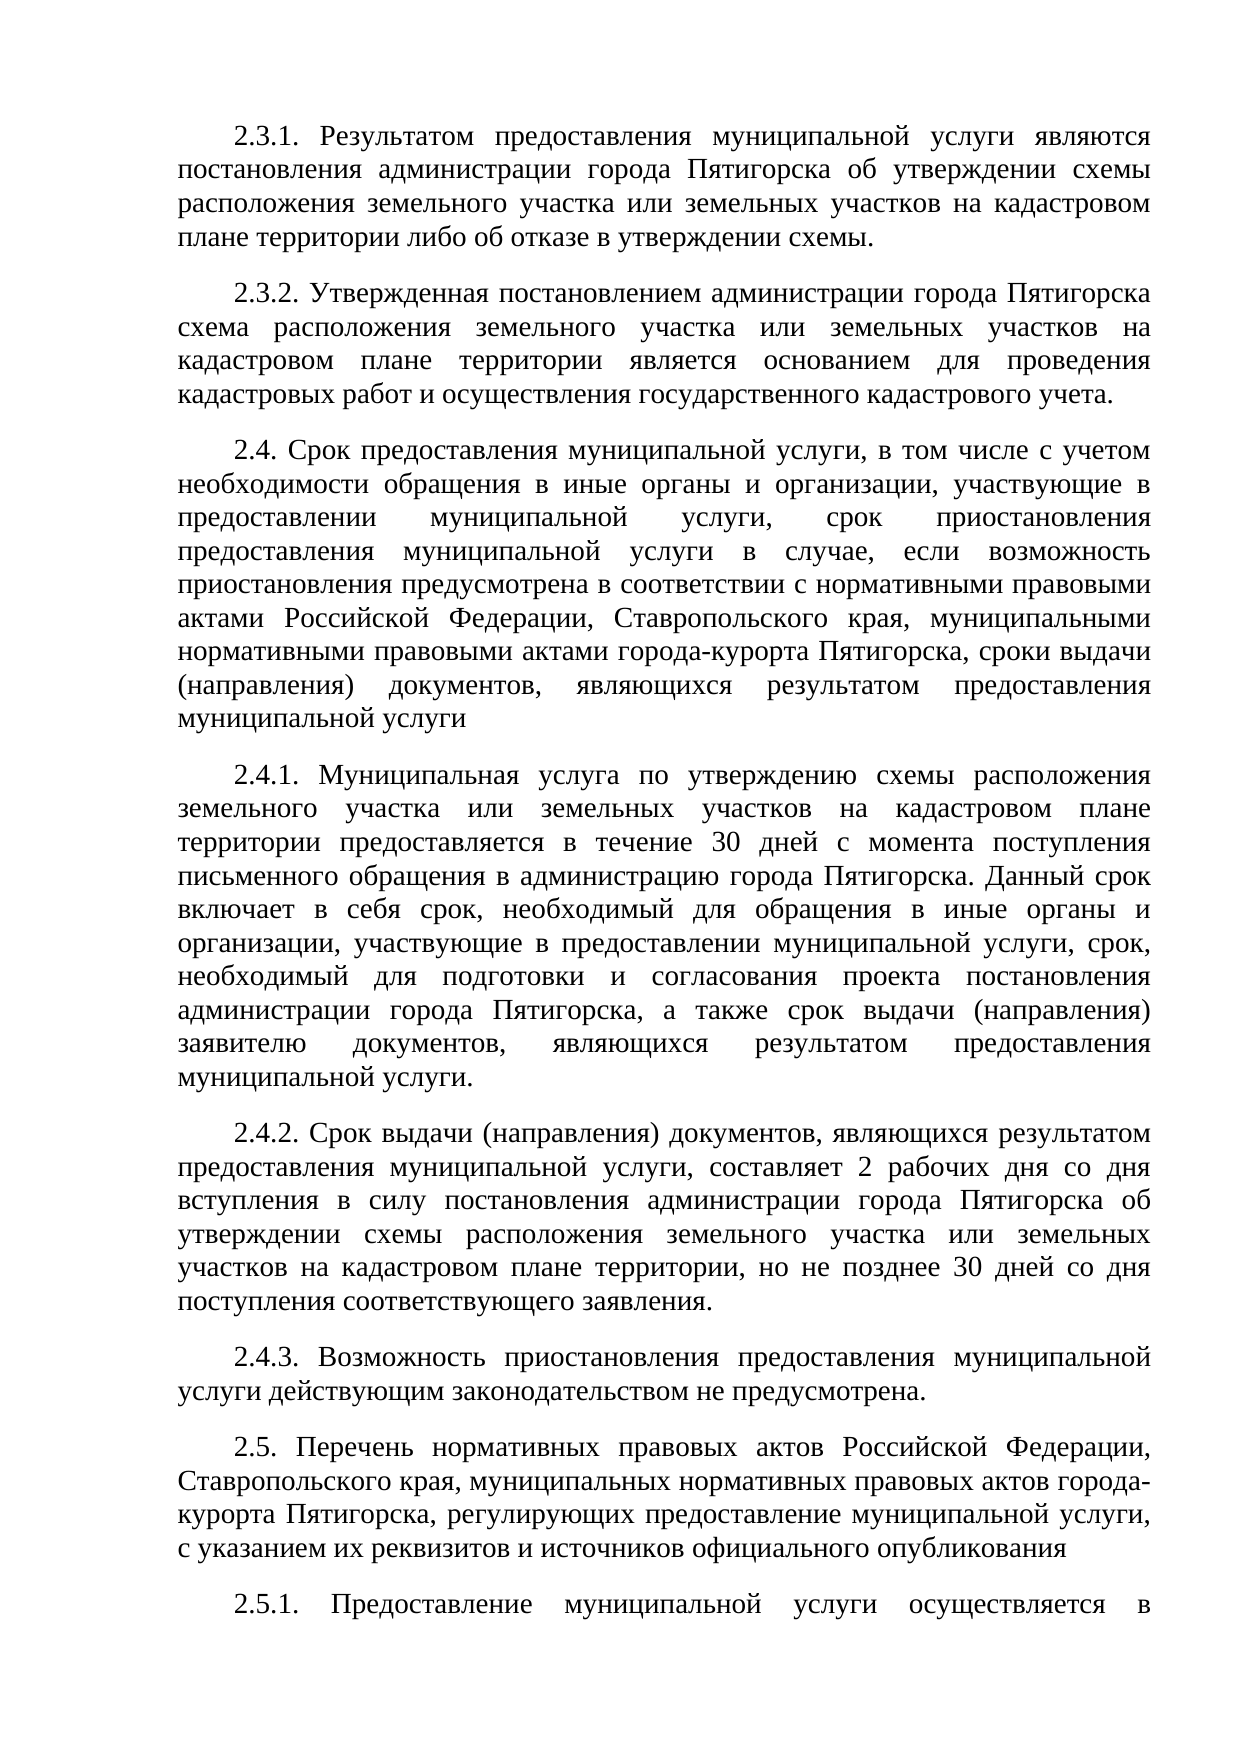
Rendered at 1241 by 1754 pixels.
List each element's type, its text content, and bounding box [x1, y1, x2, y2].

text 2.4.2. Срок выдачи (направления) документов, являющихся результатом предоставления муниципальной услуги, составляет 2 рабочих дня со дня вступления в силу постановления администрации города Пятигорска об утверждении схемы расположения земельного участка или земельных участков на кадастровом плане территории, но не позднее 30 дней со дня поступления соответствующего заявления. [177, 1115, 1152, 1317]
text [177, 1587, 1152, 1620]
text 2.4. Срок предоставления муниципальной услуги, в том числе с учетом необходимости обращения в иные органы и организации, участвующие в предоставлении муниципальной услуги, срок приостановления предоставления муниципальной услуги в случае, если возможность приостановления предусмотрена в соответствии с нормативными правовыми актами Российской Федерации, Ставропольского края, муниципальными нормативными правовыми актами города-курорта Пятигорска, сроки выдачи (направления) документов, являющихся результатом предоставления муниципальной услуги [177, 432, 1152, 734]
text 2.4.1. Муниципальная услуга по утверждению схемы расположения земельного участка или земельных участков на кадастровом плане территории предоставляется в течение 30 дней с момента поступления письменного обращения в администрацию города Пятигорска. Данный срок включает в себя срок, необходимый для обращения в иные органы и организации, участвующие в предоставлении муниципальной услуги, срок, необходимый для подготовки и согласования проекта постановления администрации города Пятигорска, а также срок выдачи (направления) заявителю документов, являющихся результатом предоставления муниципальной услуги. [177, 757, 1152, 1092]
text 2.3.2. Утвержденная постановлением администрации города Пятигорска схема расположения земельного участка или земельных участков на кадастровом плане территории является основанием для проведения кадастровых работ и осуществления государственного кадастрового учета. [177, 275, 1152, 409]
text 2.3.1. Результатом предоставления муниципальной услуги являются постановления администрации города Пятигорска об утверждении схемы расположения земельного участка или земельных участков на кадастровом плане территории либо об отказе в утверждении схемы. [177, 118, 1152, 252]
text 2.5. Перечень нормативных правовых актов Российской Федерации, Ставропольского края, муниципальных нормативных правовых актов города-курорта Пятигорска, регулирующих предоставление муниципальной услуги, с указанием их реквизитов и источников официального опубликования [177, 1429, 1152, 1564]
text 2.4.3. Возможность приостановления предоставления муниципальной услуги действующим законодательством не предусмотрена. [177, 1339, 1152, 1407]
